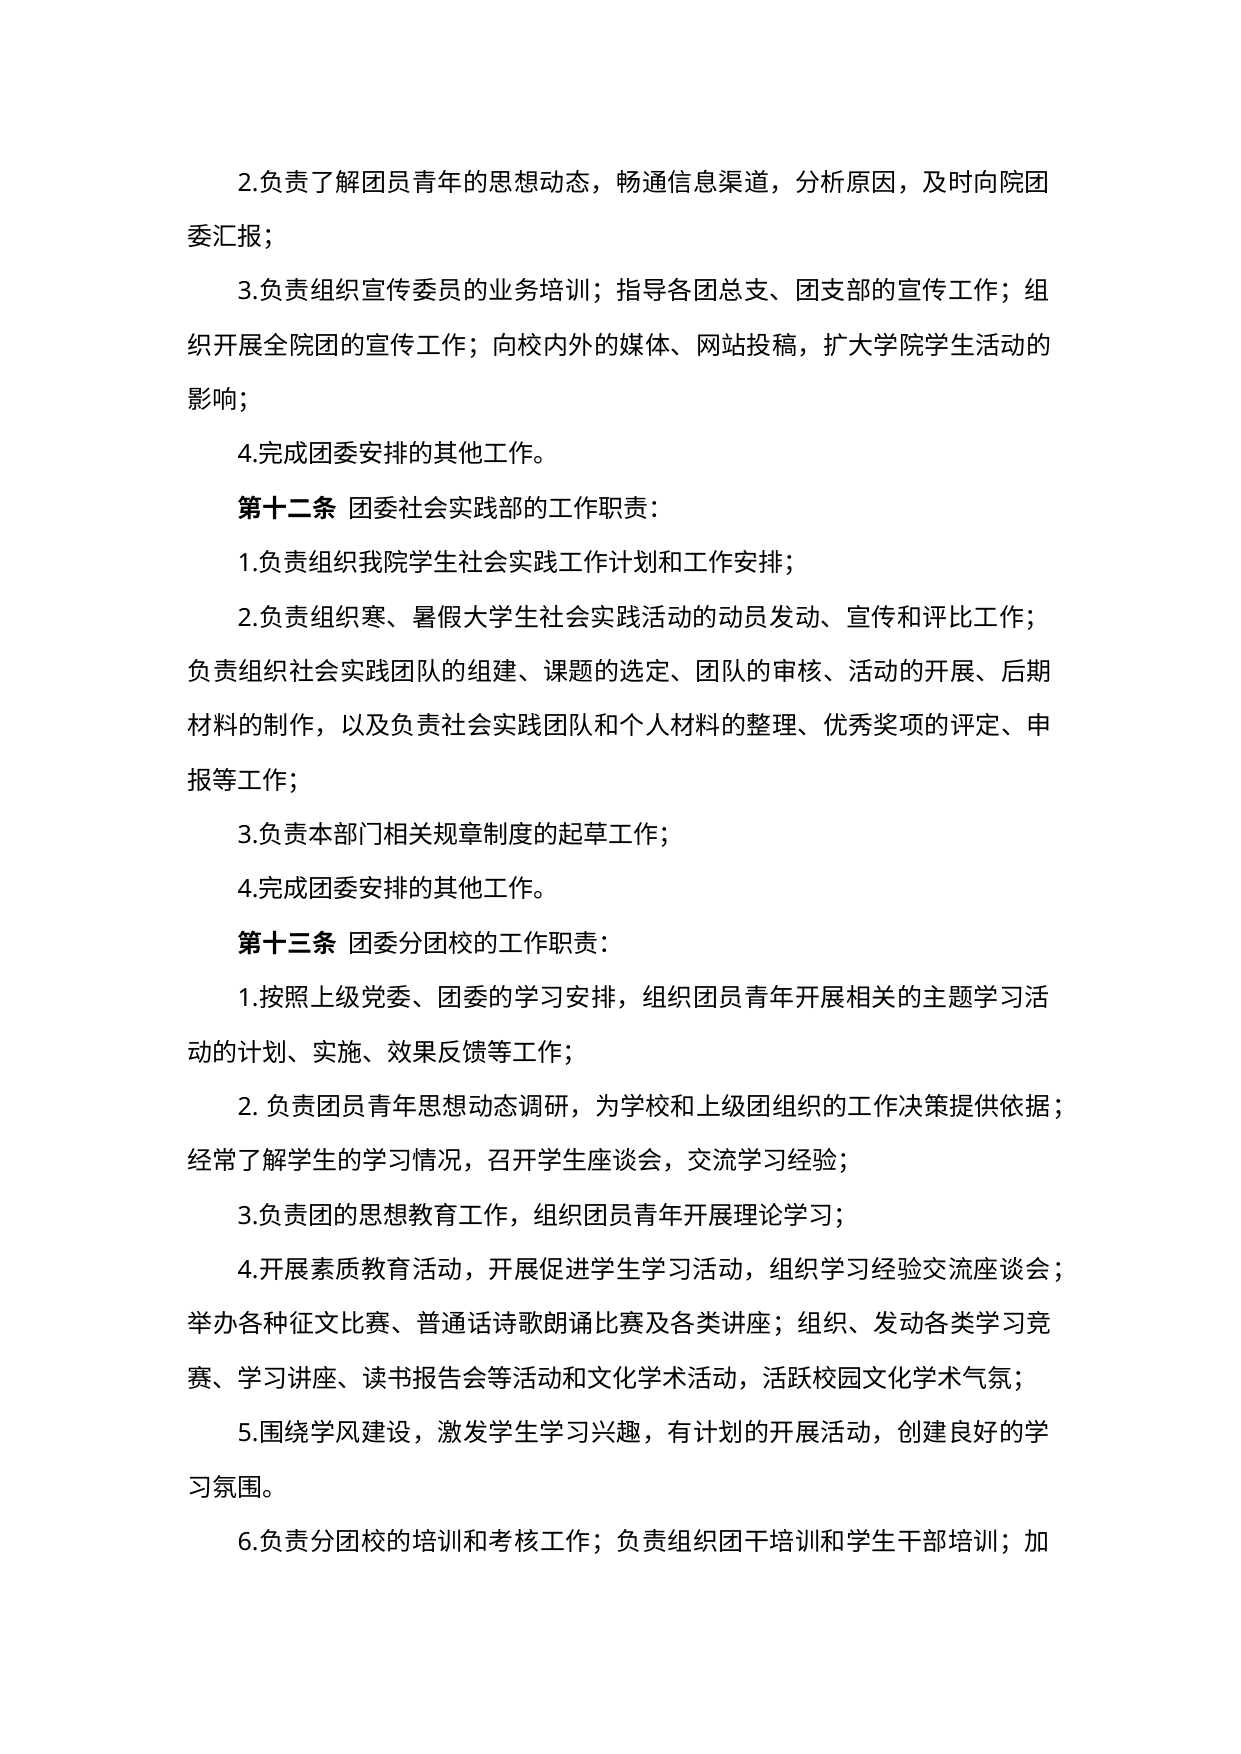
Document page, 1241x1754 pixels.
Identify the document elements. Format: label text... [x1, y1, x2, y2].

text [187, 1521, 1053, 1558]
text 4.完成团委安排的其他工作。 [187, 869, 1053, 905]
text 1.负责组织我院学生社会实践工作计划和工作安排； [187, 543, 1053, 579]
text 2. 负责团员青年思想动态调研，为学校和上级团组织的工作决策提供依据；经常了解学生的学习情况，召开学生座谈会，交流学习经验； [187, 1086, 1053, 1177]
text 2.负责了解团员青年的思想动态，畅通信息渠道，分析原因，及时向院团委汇报； [187, 162, 1053, 253]
text 第十二条 团委社会实践部的工作职责： [187, 488, 1053, 524]
text 4.完成团委安排的其他工作。 [187, 434, 1053, 470]
text 3.负责团的思想教育工作，组织团员青年开展理论学习； [187, 1195, 1053, 1231]
text 3.负责组织宣传委员的业务培训；指导各团总支、团支部的宣传工作；组织开展全院团的宣传工作；向校内外的媒体、网站投稿，扩大学院学生活动的影响； [187, 271, 1053, 416]
text 3.负责本部门相关规章制度的起草工作； [187, 814, 1053, 851]
text 第十三条 团委分团校的工作职责： [187, 923, 1053, 959]
text 1.按照上级党委、团委的学习安排，组织团员青年开展相关的主题学习活动的计划、实施、效果反馈等工作； [187, 978, 1053, 1068]
text 5.围绕学风建设，激发学生学习兴趣，有计划的开展活动，创建良好的学习氛围。 [187, 1413, 1053, 1503]
text 2.负责组织寒、暑假大学生社会实践活动的动员发动、宣传和评比工作；负责组织社会实践团队的组建、课题的选定、团队的审核、活动的开展、后期材料的制作，以及负责社会实践团队和个人材料的整理、优秀奖项的评定、申报等工作； [187, 597, 1053, 796]
text 4.开展素质教育活动，开展促进学生学习活动，组织学习经验交流座谈会；举办各种征文比赛、普通话诗歌朗诵比赛及各类讲座；组织、发动各类学习竞赛、学习讲座、读书报告会等活动和文化学术活动，活跃校园文化学术气氛； [187, 1249, 1053, 1394]
